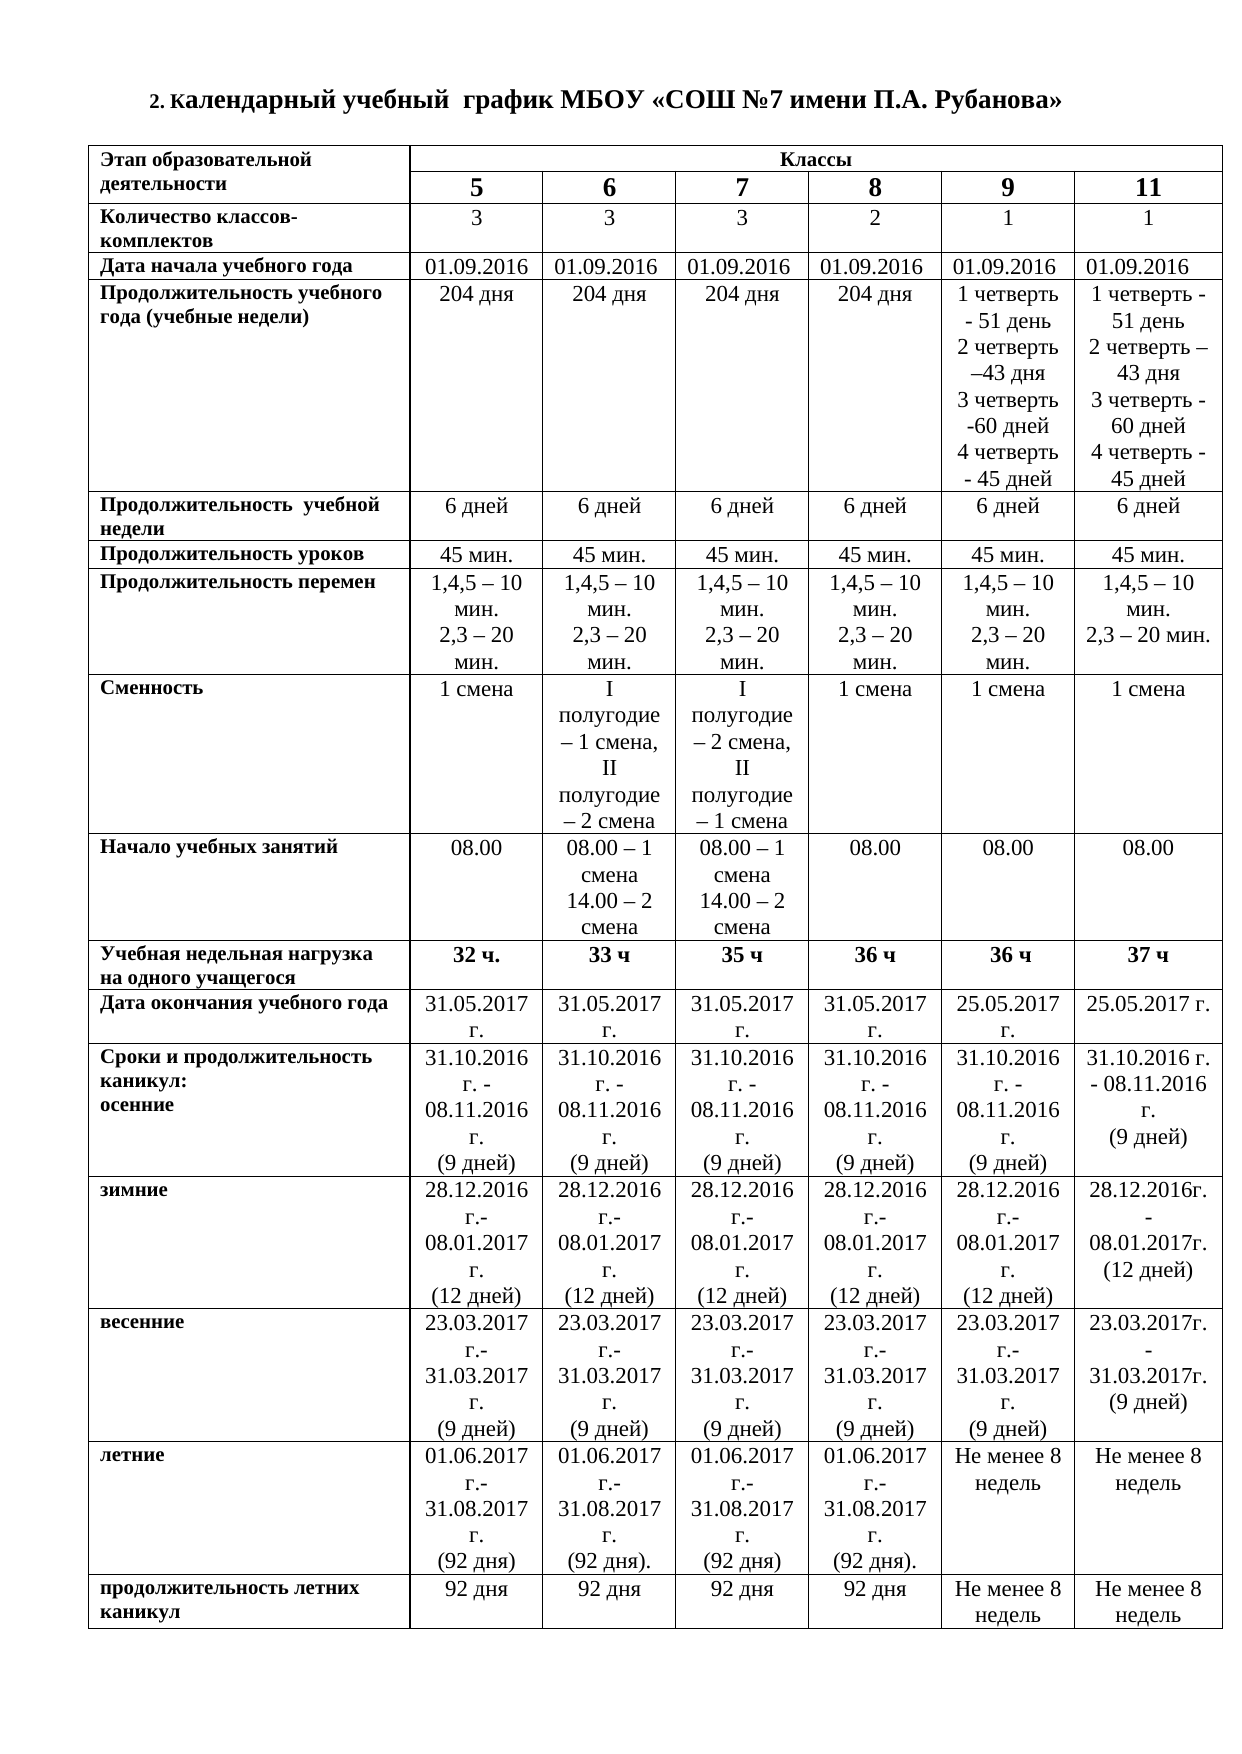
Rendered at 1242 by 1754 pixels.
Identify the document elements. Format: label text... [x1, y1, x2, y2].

table_cell 08.00 – 1 смена 14.00 – 2 смена [543, 834, 675, 940]
table_cell Не менее 8 недель [1075, 1575, 1222, 1628]
table_header Этап образовательной деятельности [89, 146, 409, 203]
table_cell Учебная недельная нагрузка на одного учащегося [89, 941, 409, 989]
table_cell 45 мин. [676, 541, 808, 568]
table_cell 204 дня [411, 280, 542, 491]
table_cell 92 дня [676, 1575, 808, 1628]
table_cell 6 дней [942, 492, 1074, 540]
table_cell 1 четверть - 51 день 2 четверть –43 дня 3 четверть -60 дней 4 четверть - 45 дней [942, 280, 1074, 491]
table_cell 23.03.2017г.-31.03.2017г. (9 дней) [809, 1309, 941, 1441]
table_cell 1 четверть - 51 день 2 четверть –43 дня 3 четверть -60 дней 4 четверть - 45 дней [1075, 280, 1222, 491]
table_cell 45 мин. [809, 541, 941, 568]
table_cell 08.00 – 1 смена 14.00 – 2 смена [676, 834, 808, 940]
table_cell 204 дня [676, 280, 808, 491]
table_cell 31.05.2017 г. [676, 990, 808, 1043]
table_cell 7 [676, 172, 808, 203]
table_cell 5 [411, 172, 542, 203]
table_cell 37 ч [1075, 941, 1222, 989]
table_cell 6 дней [676, 492, 808, 540]
table_cell Сроки и продолжительность каникул: осенние [89, 1044, 409, 1176]
table_cell 25.05.2017 г. [942, 990, 1074, 1043]
table_cell Не менее 8 недель [942, 1442, 1074, 1574]
table_cell 01.09.2016 [411, 253, 542, 279]
table_cell 23.03.2017г.-31.03.2017г. (9 дней) [411, 1309, 542, 1441]
table_cell 45 мин. [942, 541, 1074, 568]
table_cell 9 [942, 172, 1074, 203]
table_cell 1,4,5 – 10 мин. 2,3 – 20 мин. [942, 569, 1074, 674]
table_cell 31.05.2017 г. [411, 990, 542, 1043]
table_cell Продолжительность перемен [89, 569, 409, 674]
table_cell 31.10.2016 г. - 08.11.2016 г. (9 дней) [1075, 1044, 1222, 1176]
table_cell 1,4,5 – 10 мин. 2,3 – 20 мин. [543, 569, 675, 674]
table_cell 1 смена [942, 675, 1074, 833]
table_cell 23.03.2017г.-31.03.2017г. (9 дней) [1075, 1309, 1222, 1441]
text 2. Календарный учебный график МБОУ «СОШ №7 имени П.А. Рубанова» [89, 83, 1123, 114]
table_cell 23.03.2017г.-31.03.2017г. (9 дней) [942, 1309, 1074, 1441]
table_cell 01.09.2016 [1075, 253, 1222, 279]
table_cell 31.10.2016 г. - 08.11.2016 г. (9 дней) [543, 1044, 675, 1176]
table_cell 1,4,5 – 10 мин. 2,3 – 20 мин. [676, 569, 808, 674]
table_cell 01.06.2017г.- 31.08.2017г. (92 дня) [676, 1442, 808, 1574]
table_cell продолжительность летних каникул [89, 1575, 409, 1628]
table_cell 28.12.2016г.- 08.01.2017г. (12 дней) [809, 1177, 941, 1308]
table_cell весенние [89, 1309, 409, 1441]
table_cell Количество классов-комплектов [89, 204, 409, 252]
table_cell 31.05.2017 г. [543, 990, 675, 1043]
table_cell 3 [411, 204, 542, 252]
table_cell 31.05.2017 г. [809, 990, 941, 1043]
table_cell 6 дней [543, 492, 675, 540]
table_cell 23.03.2017г.-31.03.2017г. (9 дней) [676, 1309, 808, 1441]
table_cell 1,4,5 – 10 мин. 2,3 – 20 мин. [1075, 569, 1222, 674]
table_cell 1 смена [1075, 675, 1222, 833]
table_cell 25.05.2017 г. [1075, 990, 1222, 1043]
table_cell Не менее 8 недель [1075, 1442, 1222, 1574]
table_cell 1 смена [411, 675, 542, 833]
table_cell 6 дней [411, 492, 542, 540]
table_cell 23.03.2017г.-31.03.2017г. (9 дней) [543, 1309, 675, 1441]
table_cell 28.12.2016г.- 08.01.2017г. (12 дней) [942, 1177, 1074, 1308]
table_cell Продолжительность учебной недели [89, 492, 409, 540]
table_cell 1 смена [809, 675, 941, 833]
table_cell 28.12.2016г.- 08.01.2017г. (12 дней) [411, 1177, 542, 1308]
table_cell 11 [1075, 172, 1222, 203]
table_cell 1,4,5 – 10 мин. 2,3 – 20 мин. [411, 569, 542, 674]
table_cell 08.00 [809, 834, 941, 940]
table_cell 3 [543, 204, 675, 252]
table_cell 28.12.2016г.- 08.01.2017г. (12 дней) [543, 1177, 675, 1308]
table_cell 45 мин. [1075, 541, 1222, 568]
table_cell 92 дня [543, 1575, 675, 1628]
table_cell 45 мин. [543, 541, 675, 568]
table_cell 2 [809, 204, 941, 252]
table_header Классы [411, 146, 1222, 171]
table_cell 31.10.2016 г. - 08.11.2016г. (9 дней) [676, 1044, 808, 1176]
table_cell 01.06.2017г.- 31.08.2017г. (92 дня) [411, 1442, 542, 1574]
table_cell зимние [89, 1177, 409, 1308]
table_cell Сменность [89, 675, 409, 833]
table_cell Начало учебных занятий [89, 834, 409, 940]
table_cell 08.00 [1075, 834, 1222, 940]
table_cell Продолжительность уроков [89, 541, 409, 568]
table_cell 3 [676, 204, 808, 252]
table_cell 8 [809, 172, 941, 203]
table_cell 01.09.2016 [809, 253, 941, 279]
table_cell I полугодие – 1 смена, II полугодие – 2 смена [543, 675, 675, 833]
table_cell 31.10.2016 г. - 08.11.2016 г. (9 дней) [942, 1044, 1074, 1176]
table_cell 204 дня [543, 280, 675, 491]
table_cell 31.10.2016 г. - 08.11.2016 г. (9 дней) [411, 1044, 542, 1176]
table_cell 28.12.2016г.- 08.01.2017г. (12 дней) [676, 1177, 808, 1308]
table_cell 6 дней [809, 492, 941, 540]
table_cell 08.00 [411, 834, 542, 940]
table_cell 1 [1075, 204, 1222, 252]
table_cell 36 ч [809, 941, 941, 989]
table_cell 1,4,5 – 10 мин. 2,3 – 20 мин. [809, 569, 941, 674]
table_cell Дата окончания учебного года [89, 990, 409, 1043]
table_cell 01.06.2017г.- 31.08.2017г. (92 дня). [809, 1442, 941, 1574]
table_cell Дата начала учебного года [89, 253, 409, 279]
table_cell 92 дня [411, 1575, 542, 1628]
table_cell 33 ч [543, 941, 675, 989]
table_cell 01.09.2016 [942, 253, 1074, 279]
table_cell 204 дня [809, 280, 941, 491]
table_cell Продолжительность учебного года (учебные недели) [89, 280, 409, 491]
table_cell 08.00 [942, 834, 1074, 940]
table_cell 36 ч [942, 941, 1074, 989]
table_cell 01.06.2017г.- 31.08.2017г. (92 дня). [543, 1442, 675, 1574]
table_cell 01.09.2016 [543, 253, 675, 279]
table_cell 32 ч. [411, 941, 542, 989]
table_cell Не менее 8 недель [942, 1575, 1074, 1628]
table_cell летние [89, 1442, 409, 1574]
table_cell 45 мин. [411, 541, 542, 568]
table_cell 28.12.2016г.- 08.01.2017г. (12 дней) [1075, 1177, 1222, 1308]
table_cell 1 [942, 204, 1074, 252]
table_cell 31.10.2016 г. - 08.11.2016 г. (9 дней) [809, 1044, 941, 1176]
table_cell I полугодие – 2 смена, II полугодие – 1 смена [676, 675, 808, 833]
table_cell 01.09.2016 [676, 253, 808, 279]
table_cell 6 [543, 172, 675, 203]
table_cell 92 дня [809, 1575, 941, 1628]
table_cell 35 ч [676, 941, 808, 989]
table_cell 6 дней [1075, 492, 1222, 540]
